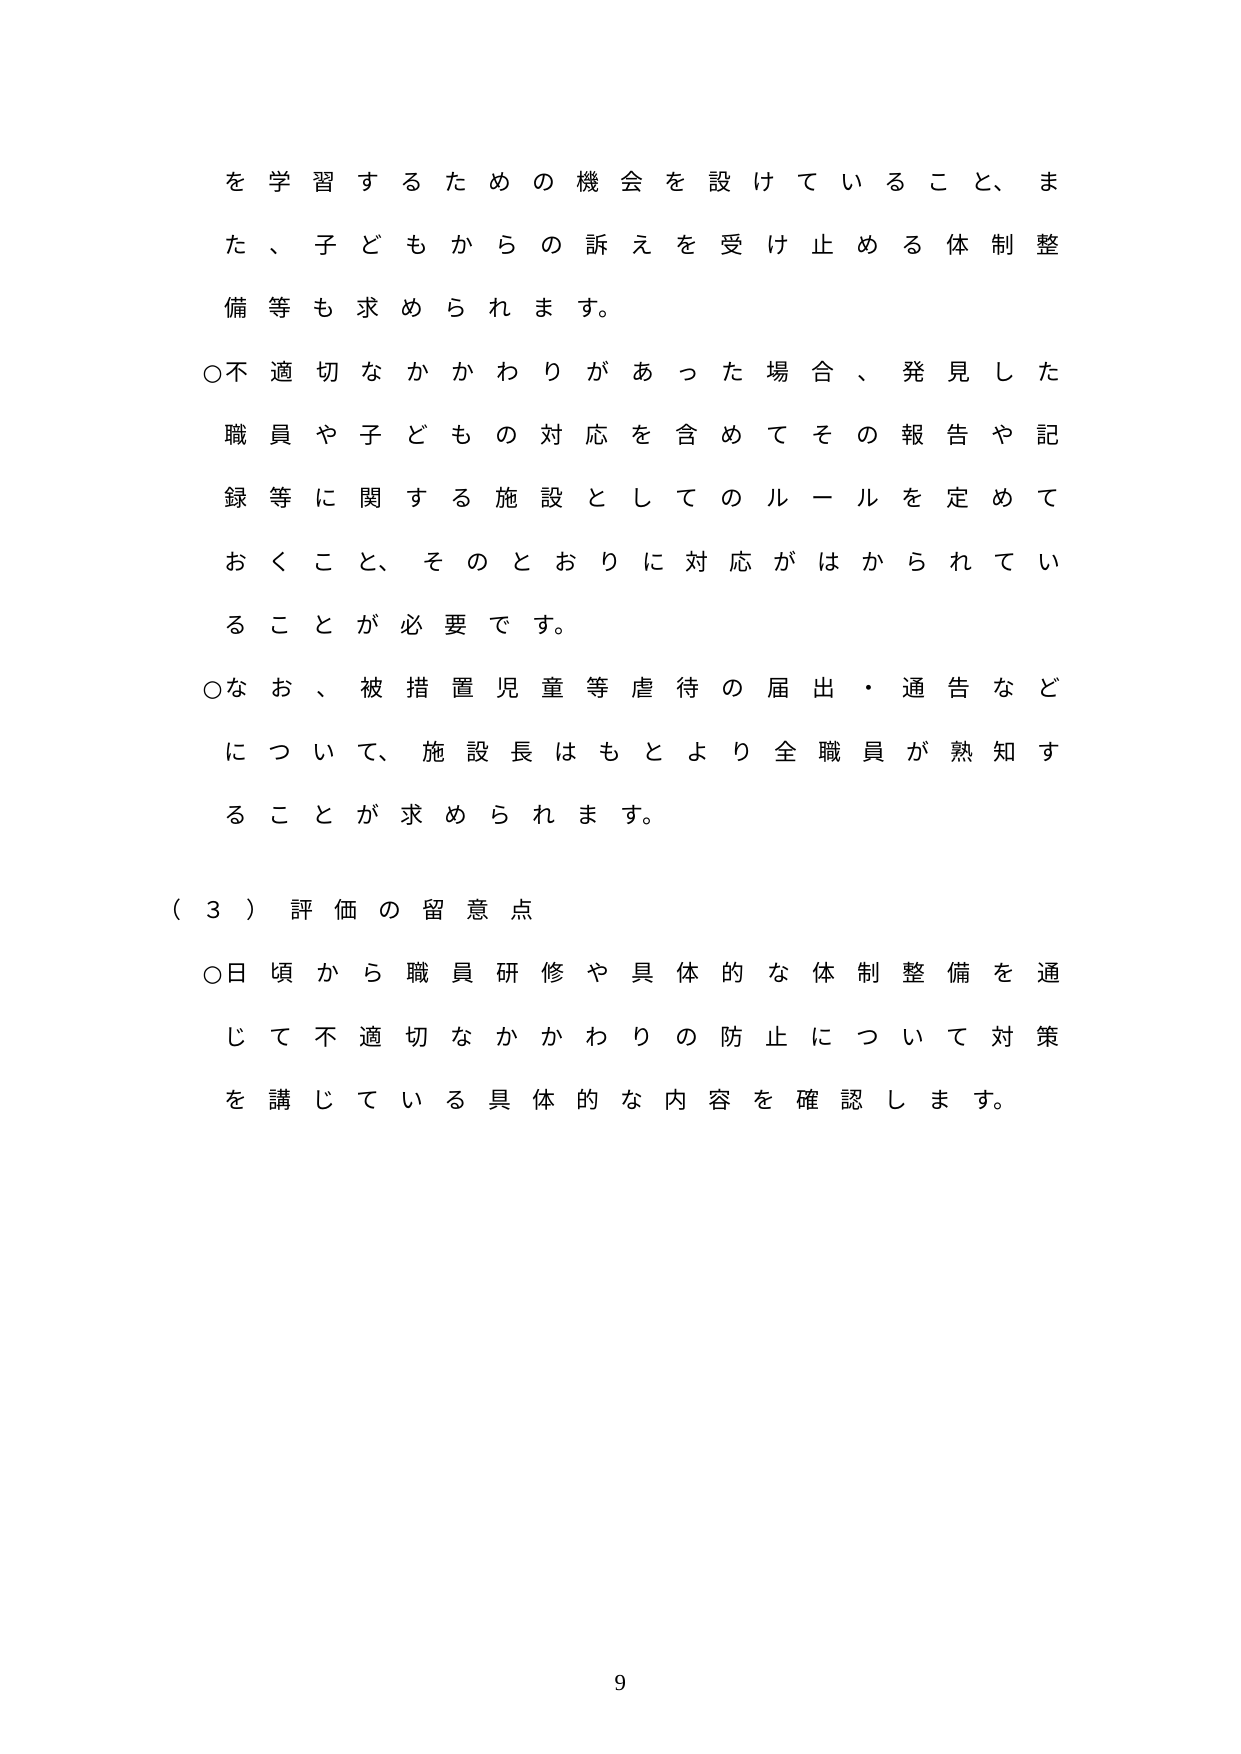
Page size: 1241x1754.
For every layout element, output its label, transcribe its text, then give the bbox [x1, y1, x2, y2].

text ○なお、被措置児童等虐待の届出・通告などについて、施設長はもとより全職員が熟知することが求められます。 [181, 655, 1082, 845]
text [181, 149, 1082, 339]
text ○不適切なかかわりがあった場合、発見した職員や子どもの対応を含めてその報告や記録等に関する施設としてのルールを定めておくこと、そのとおりに対応がはかられていることが必要です。 [181, 339, 1082, 655]
text ○日頃から職員研修や具体的な体制整備を通じて不適切なかかわりの防止について対策を講じている具体的な内容を確認します。 [181, 940, 1082, 1130]
text （３）評価の留意点 [158, 877, 1082, 940]
